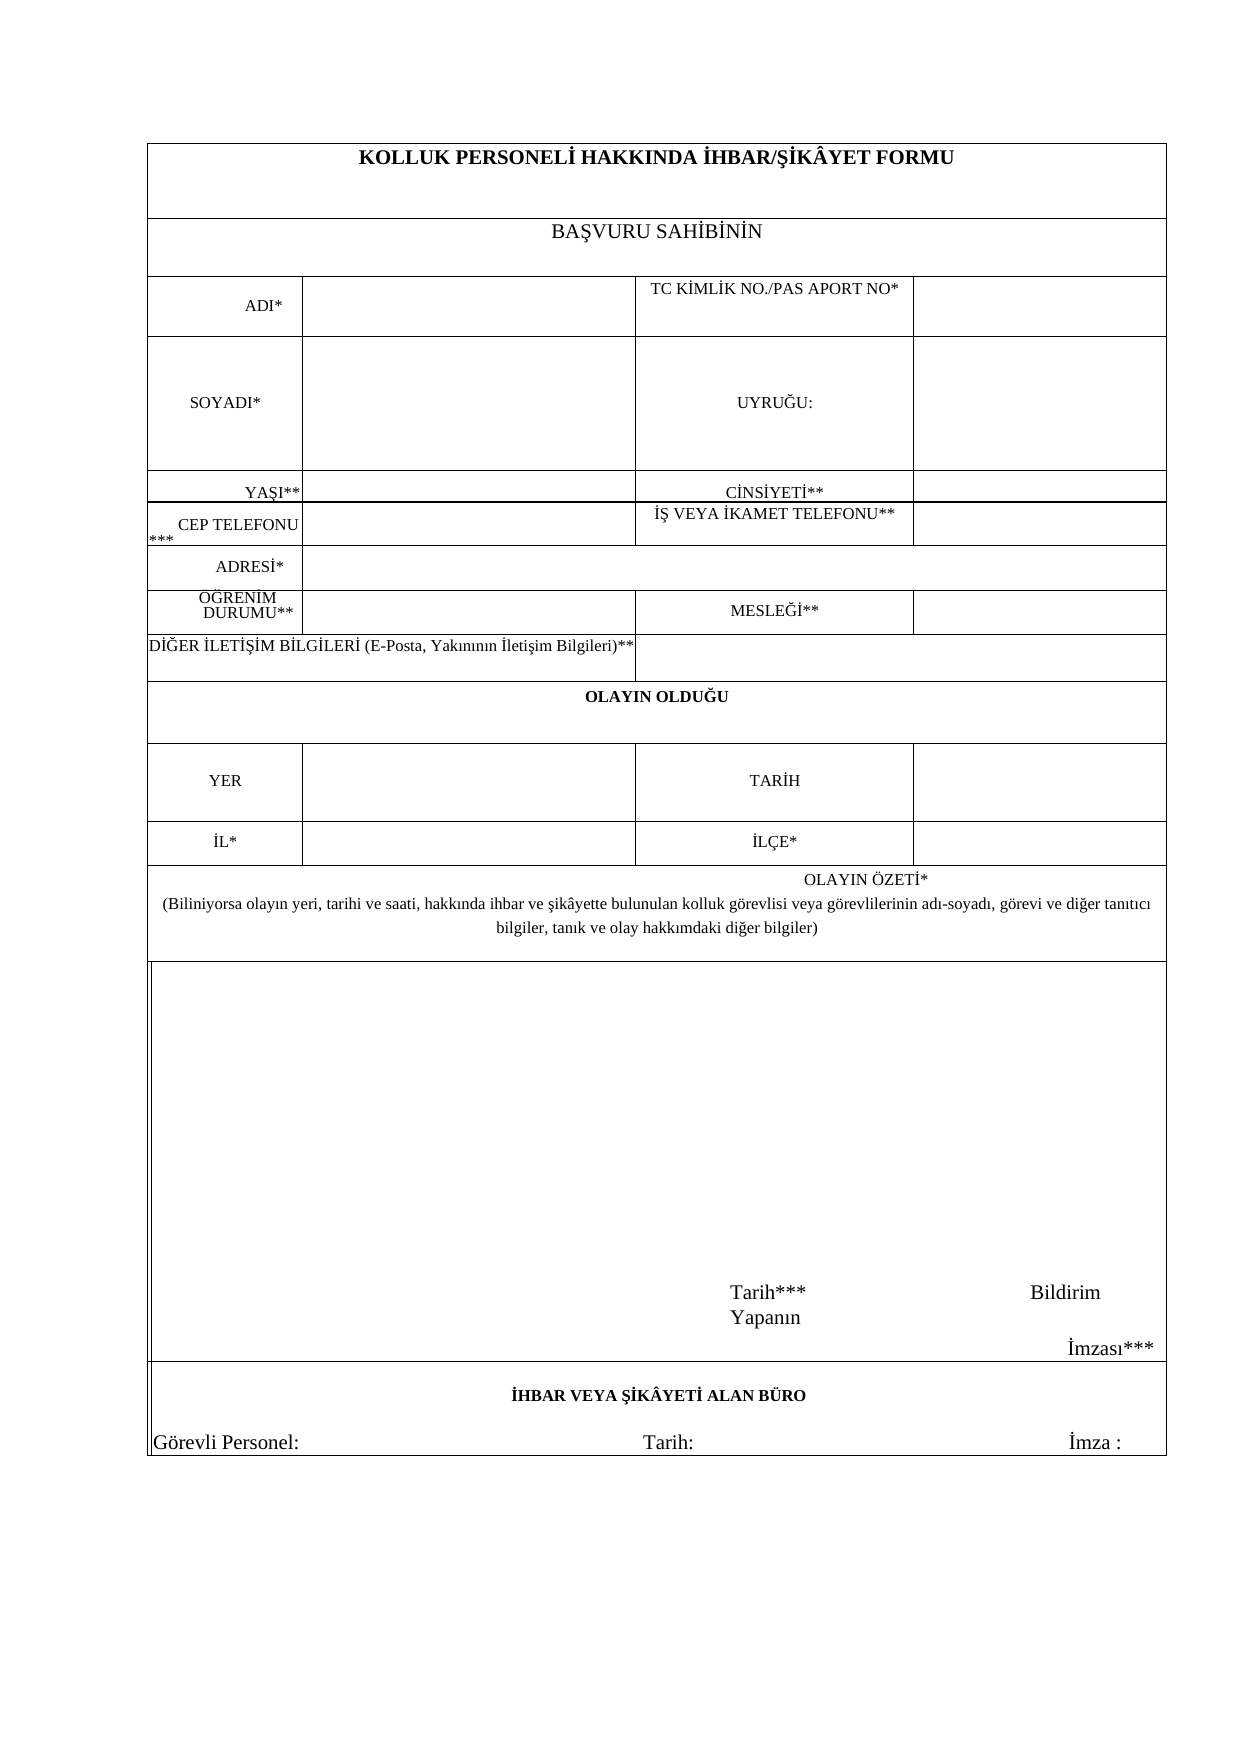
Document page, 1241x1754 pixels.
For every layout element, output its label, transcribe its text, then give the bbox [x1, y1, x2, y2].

table_cell [914, 744, 1166, 821]
table_cell [914, 471, 1166, 501]
table_cell [303, 471, 635, 501]
table_cell BAŞVURU SAHİBİNİN [148, 219, 1166, 276]
table_cell [303, 546, 1166, 589]
table_cell YER [148, 744, 302, 821]
table_cell TC KİMLİK NO./PAS APORT NO* [636, 277, 913, 336]
table_cell TARİH [636, 744, 913, 821]
table_cell İŞ VEYA İKAMET TELEFONU** [636, 503, 913, 545]
table_cell [303, 277, 635, 336]
table_cell ADI* [148, 277, 302, 336]
table_cell DİĞER İLETİŞİM BİLGİLERİ (E-Posta, Yakınının İletişim Bilgileri)** [148, 635, 635, 681]
table_cell ÖĞRENİM DURUMU** [148, 591, 302, 634]
table_cell UYRUĞU: [636, 337, 913, 470]
table_cell [914, 277, 1166, 336]
table_cell İLÇE* [636, 822, 913, 865]
table_cell MESLEĞİ** [636, 591, 913, 634]
table_cell [303, 744, 635, 821]
table_cell [914, 591, 1166, 634]
table_cell OLAYIN OLDUĞU [148, 682, 1166, 742]
table_cell Tarih*** Bildirim Yapanın İmzası*** [152, 962, 1166, 1361]
table_header KOLLUK PERSONELİ HAKKINDA İHBAR/ŞİKÂYET FORMU [148, 144, 1166, 217]
table_cell [914, 503, 1166, 545]
table_cell [914, 337, 1166, 470]
table_cell OLAYIN ÖZETİ* (Biliniyorsa olayın yeri, tarihi ve saati, hakkında ihbar ve şikâyette bulunulan kolluk görevlisi veya görevlilerinin adı-soyadı, görevi ve diğer tanıtıcı bilgiler, tanık ve olay hakkımdaki diğer bilgiler) [148, 866, 1166, 961]
table_cell ADRESİ* [148, 546, 302, 589]
table_cell YAŞI** [148, 471, 302, 501]
table_cell [303, 503, 635, 545]
table_cell [303, 337, 635, 470]
table_cell İHBAR VEYA ŞİKÂYETİ ALAN BÜRO Görevli Personel: Tarih: İmza : [152, 1362, 1166, 1454]
table_cell [303, 822, 635, 865]
table_cell İL* [148, 822, 302, 865]
table_cell [914, 822, 1166, 865]
table_cell SOYADI* [148, 337, 302, 470]
table_cell [303, 591, 635, 634]
table_cell [636, 635, 1166, 681]
table_cell CEP TELEFONU *** [148, 503, 302, 545]
table_cell CİNSİYETİ** [636, 471, 913, 501]
